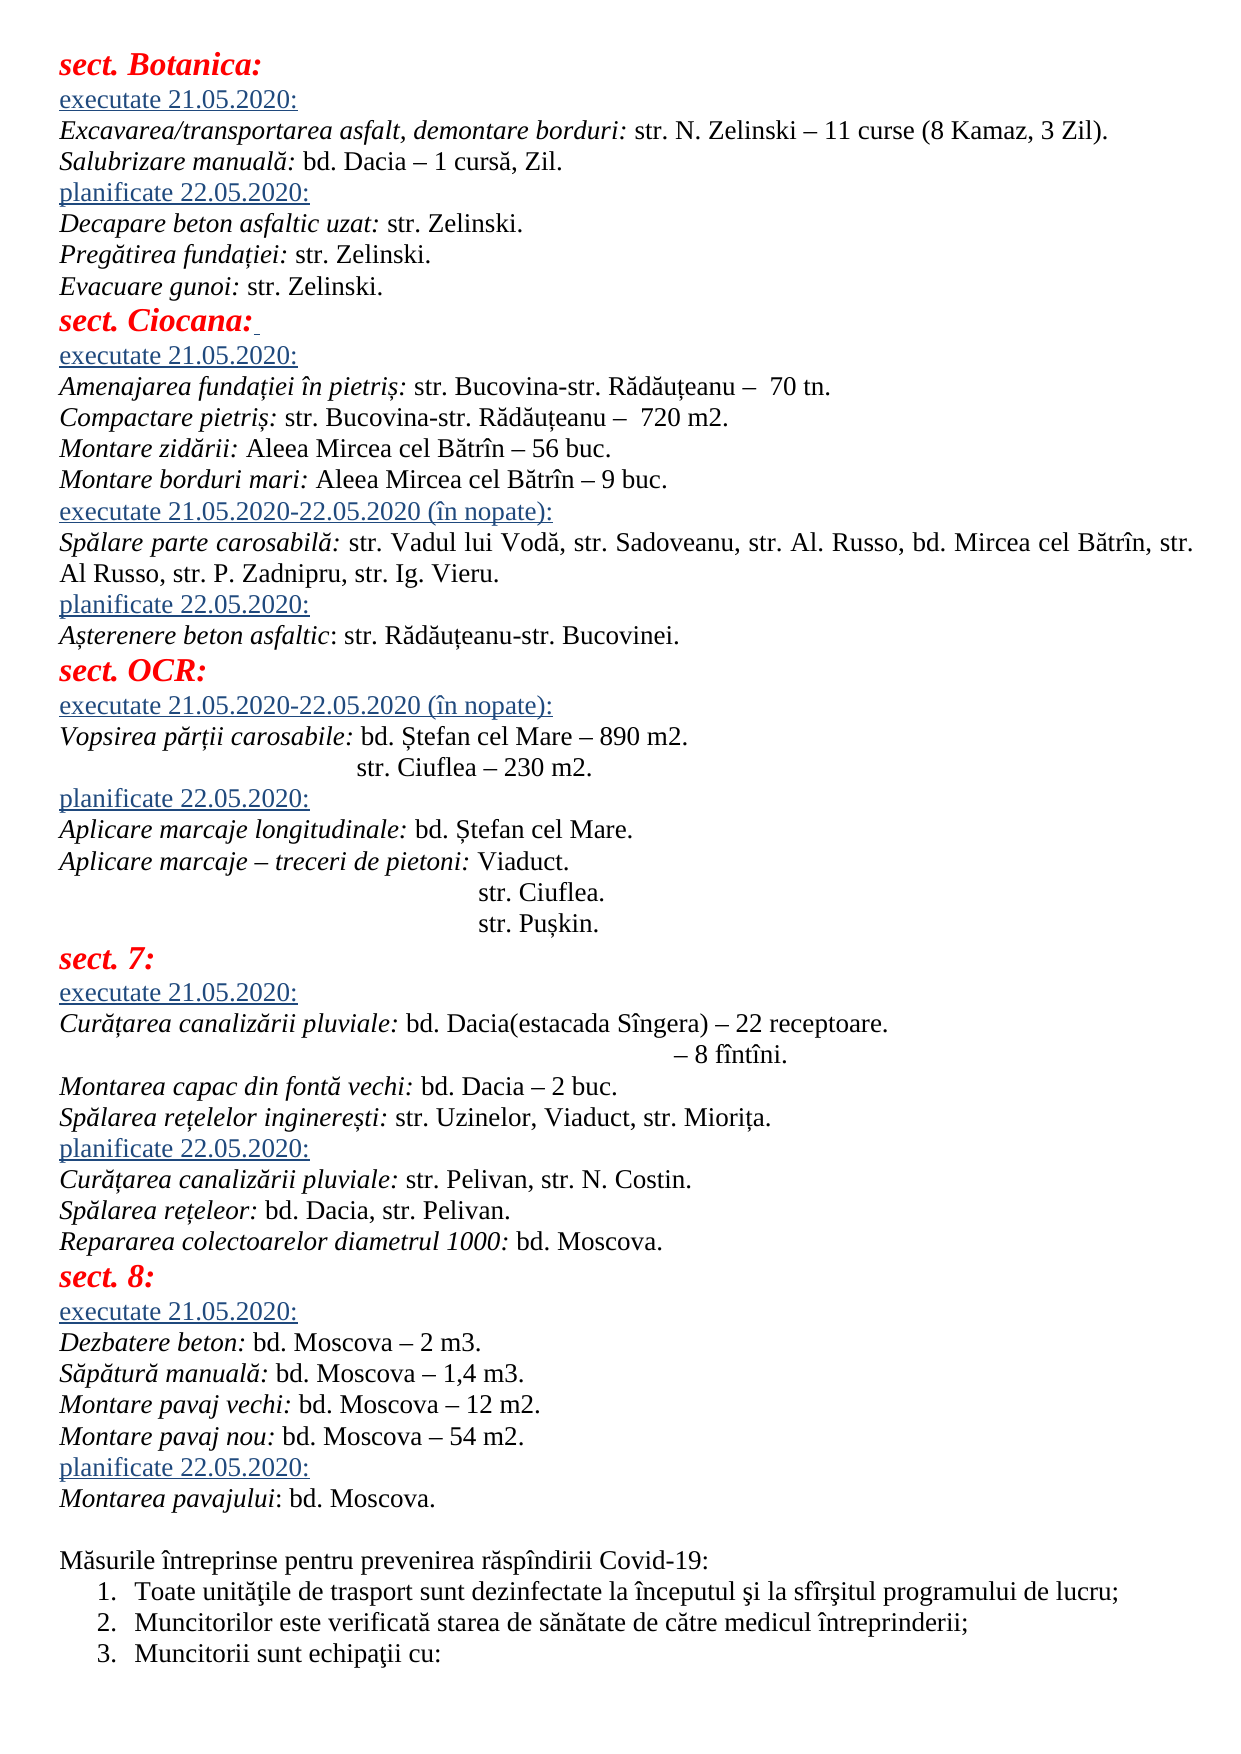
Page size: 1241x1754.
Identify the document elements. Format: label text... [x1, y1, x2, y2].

text Spălarea rețeleor: bd. Dacia, str. Pelivan. [59, 1194, 1196, 1226]
text Montare pavaj vechi: bd. Moscova – 12 m2. [59, 1388, 1181, 1419]
text Așterenere beton asfaltic: str. Rădăuțeanu-str. Bucovinei. [59, 619, 1181, 651]
text Repararea colectoarelor diametrul 1000: bd. Moscova. [59, 1226, 1196, 1257]
text Evacuare gunoi: str. Zelinski. [59, 269, 1181, 301]
text Măsurile întreprinse pentru prevenirea răspîndirii Covid-19: [59, 1544, 1196, 1575]
text planificate 22.05.2020: [59, 176, 1181, 207]
text executate 21.05.2020-22.05.2020 (în nopate): [59, 689, 1181, 720]
text planificate 22.05.2020: [59, 588, 1181, 619]
text sect. Botanica: [59, 44, 1181, 83]
text planificate 22.05.2020: [59, 1132, 1181, 1163]
text Montare zidării: Aleea Mircea cel Bătrîn – 56 buc. [59, 432, 1181, 464]
list Muncitorilor este verificată starea de sănătate de către medicul întreprinderii; [97, 1606, 1196, 1638]
text – 8 fîntîni. [59, 1039, 1196, 1070]
text str. Ciuflea. [59, 876, 1181, 907]
text Spălare parte carosabilă: str. Vadul lui Vodă, str. Sadoveanu, str. Al. Russo, bd. Mircea cel Bătrîn, str. Al Russo, str. P. Zadnipru, str. Ig. Vieru. [59, 526, 1196, 588]
text Montare pavaj nou: bd. Moscova – 54 m2. [59, 1419, 1181, 1451]
text Curățarea canalizării pluviale: bd. Dacia(estacada Sîngera) – 22 receptoare. [59, 1007, 1196, 1039]
text Amenajarea fundației în pietriș: str. Bucovina-str. Rădăuțeanu – 70 tn. [59, 370, 1181, 401]
text executate 21.05.2020: [59, 976, 1181, 1007]
text sect. 7: [59, 938, 1181, 976]
text Compactare pietriș: str. Bucovina-str. Rădăuțeanu – 720 m2. [59, 401, 1181, 432]
text Curățarea canalizării pluviale: str. Pelivan, str. N. Costin. [59, 1163, 1196, 1194]
text Montarea capac din fontă vechi: bd. Dacia – 2 buc. [59, 1070, 1196, 1101]
text sect. Ciocana: [59, 301, 1181, 339]
text executate 21.05.2020: [59, 1295, 1181, 1326]
text Săpătură manuală: bd. Moscova – 1,4 m3. [59, 1357, 1181, 1388]
text Montare borduri mari: Aleea Mircea cel Bătrîn – 9 buc. [59, 464, 1181, 495]
text sect. OCR: [59, 651, 1181, 689]
text str. Pușkin. [59, 907, 1181, 938]
list Toate unităţile de trasport sunt dezinfectate la începutul şi la sfîrşitul programului de lucru; [97, 1575, 1196, 1606]
text Spălarea rețelelor inginerești: str. Uzinelor, Viaduct, str. Miorița. [59, 1101, 1181, 1132]
text planificate 22.05.2020: [59, 782, 1181, 813]
list Muncitorii sunt echipaţii cu: [97, 1638, 1196, 1669]
text executate 21.05.2020-22.05.2020 (în nopate): [59, 495, 1181, 526]
text executate 21.05.2020: [59, 83, 1181, 114]
text Pregătirea fundației: str. Zelinski. [59, 238, 1181, 269]
text planificate 22.05.2020: [59, 1451, 1181, 1482]
text Vopsirea părții carosabile: bd. Ștefan cel Mare – 890 m2. [59, 720, 1181, 751]
text Salubrizare manuală: bd. Dacia – 1 cursă, Zil. [59, 145, 1181, 176]
text Aplicare marcaje – treceri de pietoni: Viaduct. [59, 844, 1181, 876]
text executate 21.05.2020: [59, 339, 1181, 370]
text str. Ciuflea – 230 m2. [59, 751, 1181, 782]
text sect. 8: [59, 1257, 1196, 1295]
text Montarea pavajului: bd. Moscova. [59, 1482, 1196, 1513]
text Aplicare marcaje longitudinale: bd. Ștefan cel Mare. [59, 813, 1181, 844]
text Decapare beton asfaltic uzat: str. Zelinski. [59, 207, 1181, 238]
text Excavarea/transportarea asfalt, demontare borduri: str. N. Zelinski – 11 curse (8 Kamaz, 3 Zil). [59, 114, 1181, 145]
text Dezbatere beton: bd. Moscova – 2 m3. [59, 1326, 1181, 1357]
